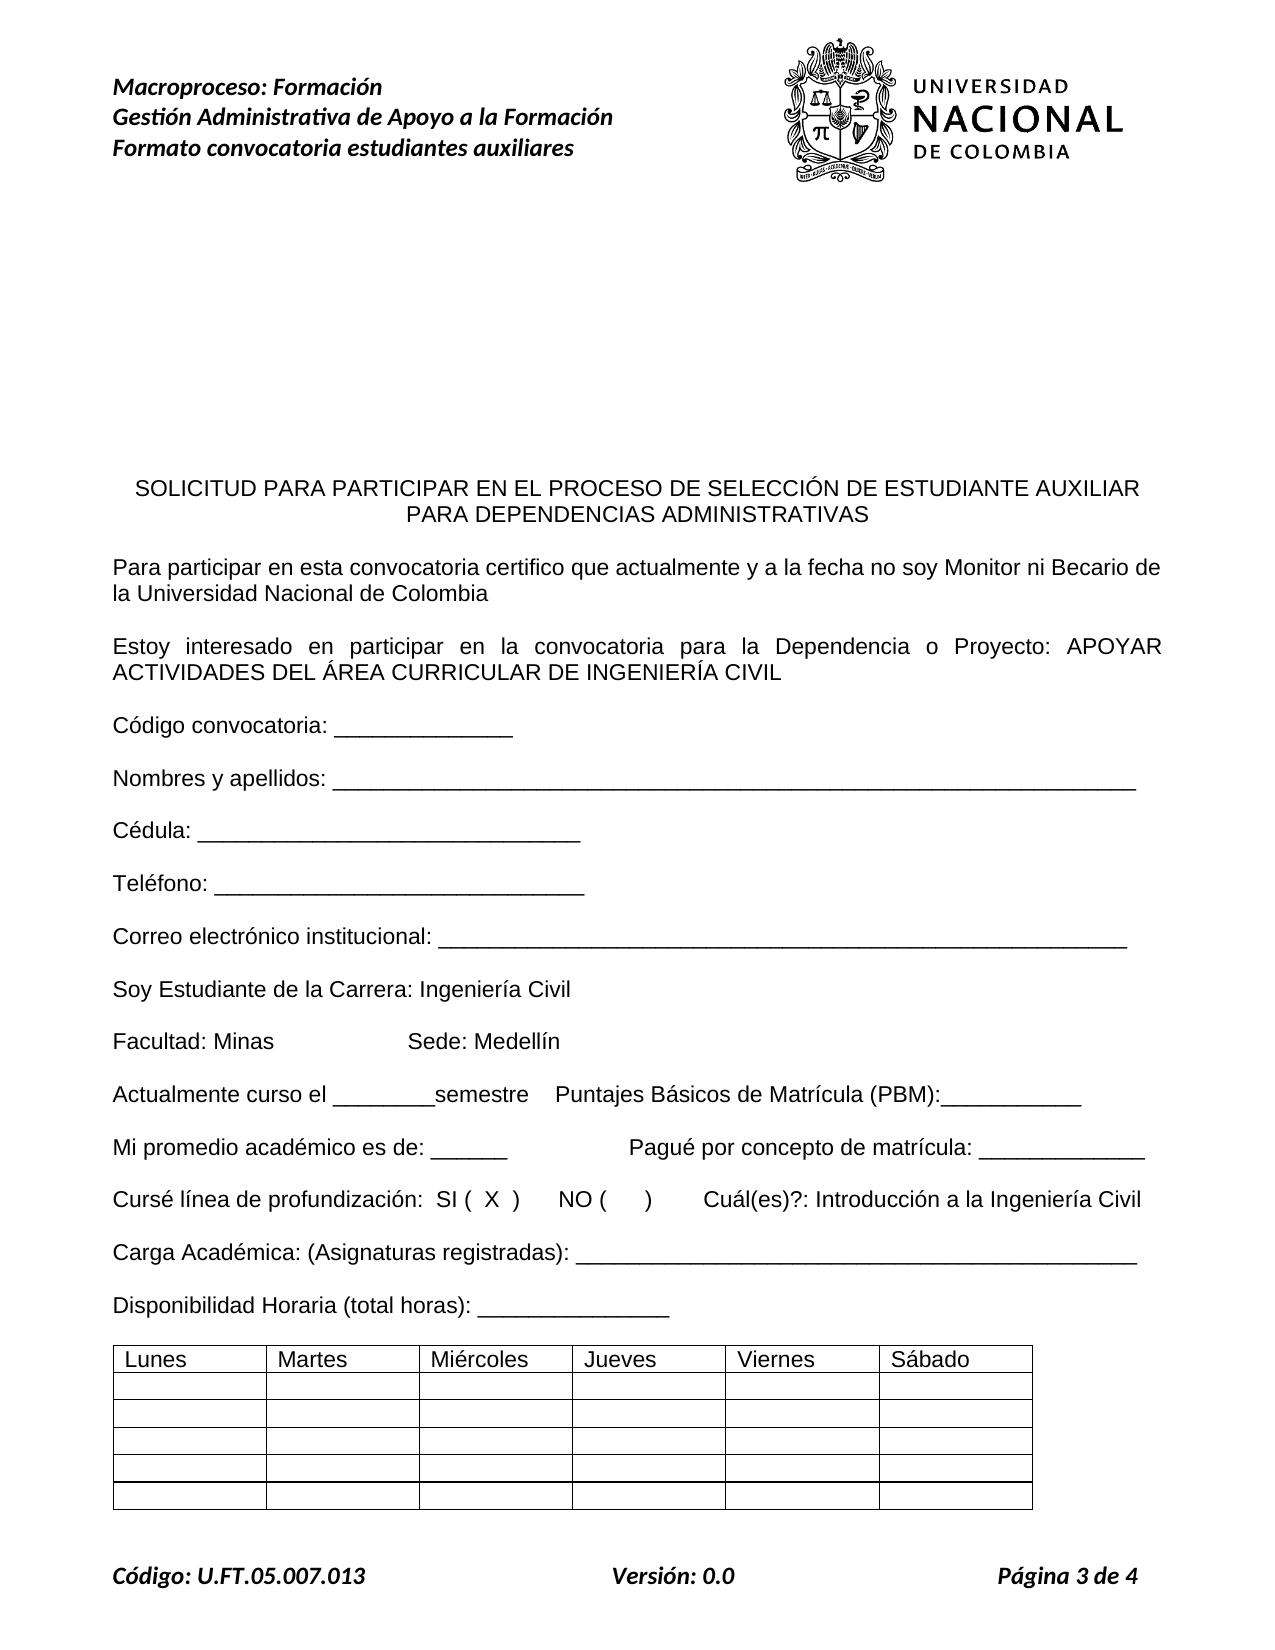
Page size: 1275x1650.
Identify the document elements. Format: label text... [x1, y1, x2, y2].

text Actualmente curso el ________semestre Puntajes Básicos de Matrícula (PBM):___________ [112, 1081, 1162, 1107]
table_cell [420, 1428, 572, 1454]
text Nombres y apellidos: _______________________________________________________________ [112, 765, 1162, 791]
table_cell [420, 1455, 572, 1481]
text Cédula: ______________________________ [112, 817, 1162, 844]
table_cell [114, 1400, 266, 1427]
table_cell [726, 1400, 879, 1427]
text SOLICITUD PARA PARTICIPAR EN EL PROCESO DE SELECCIÓN DE ESTUDIANTE AUXILIAR PARA DEPENDENCIAS ADMINISTRATIVAS [112, 475, 1162, 527]
table_cell [726, 1483, 879, 1509]
table_cell [726, 1428, 879, 1454]
text Código convocatoria: ______________ [112, 712, 1162, 738]
table_cell [880, 1373, 1032, 1399]
table_header Jueves [573, 1346, 725, 1372]
table_cell [420, 1373, 572, 1399]
text Carga Académica: (Asignaturas registradas): ____________________________________________ [112, 1239, 1162, 1265]
text Disponibilidad Horaria (total horas): _______________ [112, 1292, 1162, 1318]
table_header Martes [267, 1346, 419, 1372]
table_cell [420, 1483, 572, 1509]
table_cell [114, 1455, 266, 1481]
table_header Miércoles [420, 1346, 572, 1372]
table_cell [880, 1400, 1032, 1427]
table_cell [880, 1483, 1032, 1509]
table_cell [726, 1455, 879, 1481]
text Estoy interesado en participar en la convocatoria para la Dependencia o Proyecto: APOYAR ACTIVIDADES DEL ÁREA CURRICULAR DE INGENIERÍA CIVIL [112, 633, 1162, 686]
text Correo electrónico institucional: ______________________________________________________ [112, 923, 1162, 949]
table_cell [267, 1428, 419, 1454]
table_cell [573, 1373, 725, 1399]
table_cell [573, 1483, 725, 1509]
table_cell [573, 1455, 725, 1481]
table_cell [267, 1400, 419, 1427]
text Teléfono: _____________________________ [112, 870, 1162, 896]
table_header Lunes [114, 1346, 266, 1372]
text Facultad: Minas Sede: Medellín [112, 1028, 1162, 1054]
table_header Viernes [726, 1346, 879, 1372]
table_cell [267, 1483, 419, 1509]
text Soy Estudiante de la Carrera: Ingeniería Civil [112, 976, 1162, 1002]
text Cursé línea de profundización: SI ( X ) NO ( ) Cuál(es)?: Introducción a la Ingeniería Civil [112, 1186, 1162, 1213]
table_cell [880, 1455, 1032, 1481]
table_cell [114, 1483, 266, 1509]
picture [748, 2, 1158, 218]
table_cell [114, 1373, 266, 1399]
table_cell [420, 1400, 572, 1427]
table_cell [726, 1373, 879, 1399]
table_cell [267, 1455, 419, 1481]
text Mi promedio académico es de: ______ Pagué por concepto de matrícula: _____________ [112, 1134, 1162, 1160]
text Para participar en esta convocatoria certifico que actualmente y a la fecha no soy Monitor ni Becario de la Universidad Nacional de Colombia [112, 554, 1162, 607]
table_cell [880, 1428, 1032, 1454]
table_cell [573, 1428, 725, 1454]
table_cell [114, 1428, 266, 1454]
table_cell [573, 1400, 725, 1427]
table_cell [267, 1373, 419, 1399]
table_header Sábado [880, 1346, 1032, 1372]
